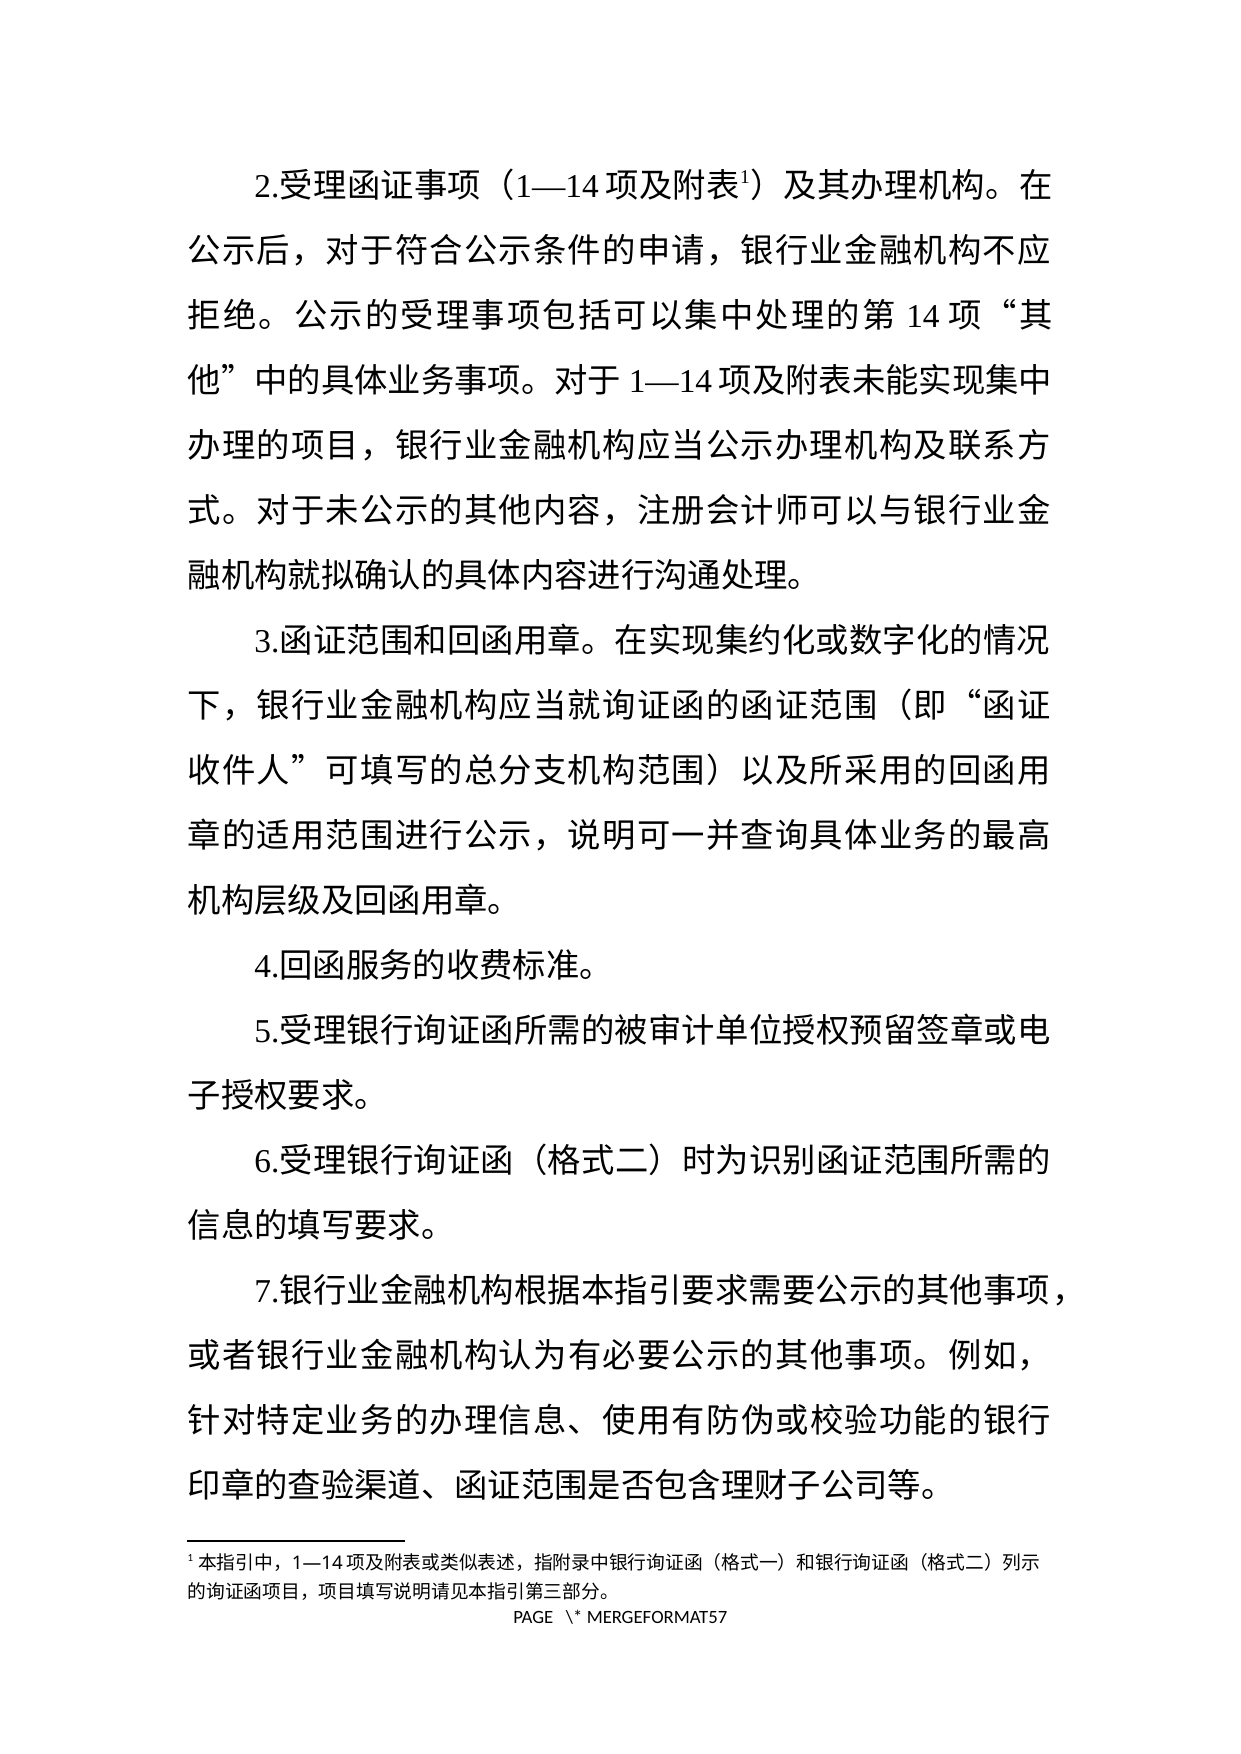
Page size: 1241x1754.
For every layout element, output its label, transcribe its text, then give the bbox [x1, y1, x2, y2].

text 2.受理函证事项（1—14项及附表）及其办理机构。在公示后，对于符合公示条件的申请，银行业金融机构不应拒绝。公示的受理事项包括可以集中处理的第14项“其他”中的具体业务事项。对于1—14项及附表未能实现集中办理的项目，银行业金融机构应当公示办理机构及联系方式。对于未公示的其他内容，注册会计师可以与银行业金融机构就拟确认的具体内容进行沟通处理。 [187, 150, 1053, 605]
text 6.受理银行询证函（格式二）时为识别函证范围所需的信息的填写要求。 [187, 1125, 1053, 1255]
text 4.回函服务的收费标准。 [187, 930, 1053, 995]
text 3.函证范围和回函用章。在实现集约化或数字化的情况下，银行业金融机构应当就询证函的函证范围（即“函证收件人”可填写的总分支机构范围）以及所采用的回函用章的适用范围进行公示，说明可一并查询具体业务的最高机构层级及回函用章。 [187, 605, 1053, 930]
text 5.受理银行询证函所需的被审计单位授权预留签章或电子授权要求。 [187, 995, 1053, 1125]
text 7.银行业金融机构根据本指引要求需要公示的其他事项，或者银行业金融机构认为有必要公示的其他事项。例如，针对特定业务的办理信息、使用有防伪或校验功能的银行印章的查验渠道、函证范围是否包含理财子公司等。 [187, 1255, 1053, 1515]
